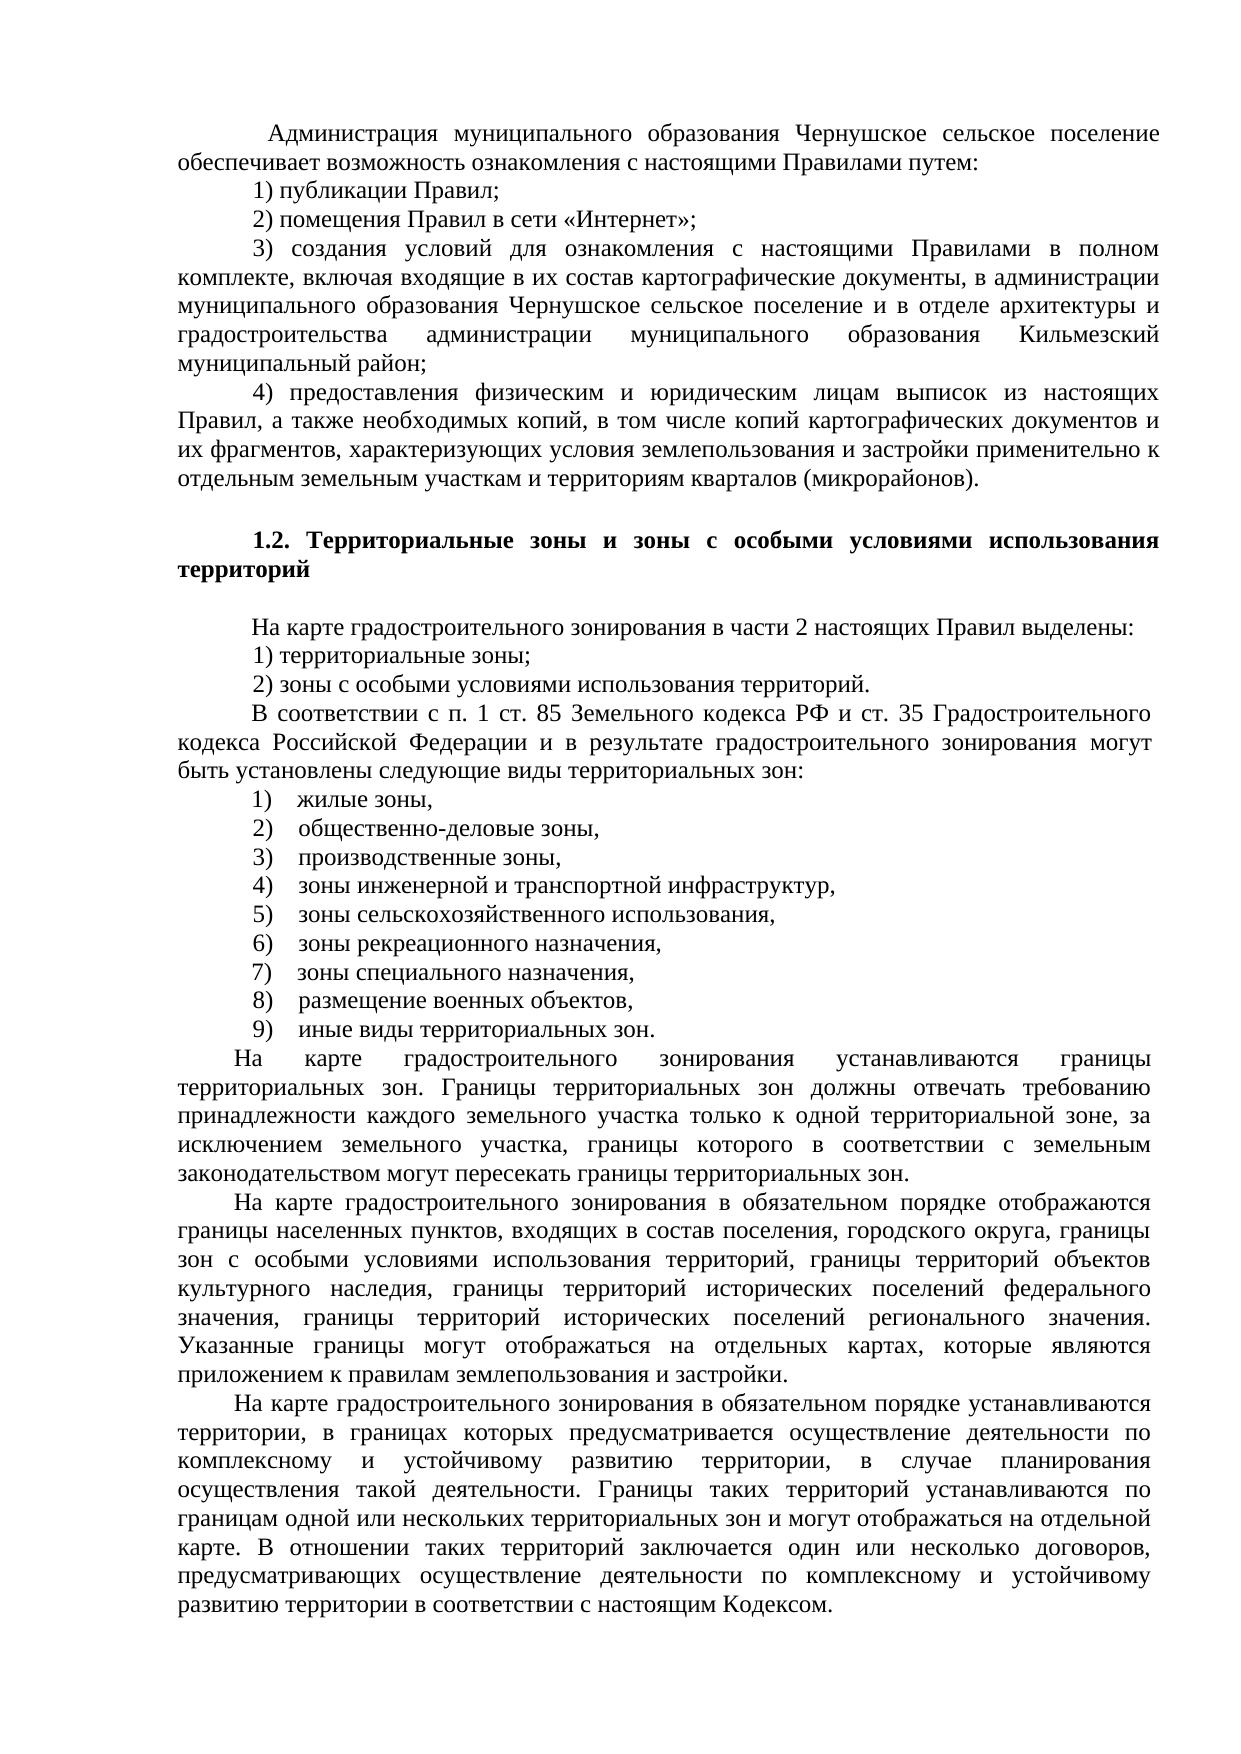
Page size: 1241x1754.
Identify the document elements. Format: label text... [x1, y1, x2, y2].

text 5) зоны сельскохозяйственного использования, [177, 899, 1160, 928]
text 1) жилые зоны, [177, 784, 1160, 813]
text 2) зоны с особыми условиями использования территорий. [177, 669, 1160, 698]
text 7) зоны специального назначения, [177, 957, 1152, 985]
text 3) создания условий для ознакомления с настоящими Правилами в полном комплекте, включая входящие в их состав картографические документы, в администрации муниципального образования Чернушское сельское поселение и в отделе архитектуры и градостроительства администрации муниципального образования Кильмезский муниципальный район; [177, 233, 1160, 377]
text На карте градостроительного зонирования в части 2 настоящих Правил выделены: [177, 612, 1152, 640]
text На карте градостроительного зонирования устанавливаются границы территориальных зон. Границы территориальных зон должны отвечать требованию принадлежности каждого земельного участка только к одной территориальной зоне, за исключением земельного участка, границы которого в соответствии с земельным законодательством могут пересекать границы территориальных зон. [177, 1043, 1152, 1187]
text 8) размещение военных объектов, [177, 985, 1152, 1014]
text 9) иные виды территориальных зон. [177, 1014, 1152, 1043]
text 6) зоны рекреационного назначения, [177, 928, 1160, 957]
text 1.2. Территориальные зоны и зоны с особыми условиями использования территорий [177, 525, 1160, 583]
text В соответствии с п. 1 ст. 85 Земельного кодекса РФ и ст. 35 Градостроительного кодекса Российской Федерации и в результате градостроительного зонирования могут быть установлены следующие виды территориальных зон: [177, 698, 1152, 784]
text Администрация муниципального образования Чернушское сельское поселение обеспечивает возможность ознакомления с настоящими Правилами путем: [177, 118, 1160, 176]
text 1) территориальные зоны; [177, 640, 1160, 669]
text 3) производственные зоны, [177, 842, 1160, 870]
text 4) предоставления физическим и юридическим лицам выписок из настоящих Правил, а также необходимых копий, в том числе копий картографических документов и их фрагментов, характеризующих условия землепользования и застройки применительно к отдельным земельным участкам и территориям кварталов (микрорайонов). [177, 377, 1160, 492]
text 2) помещения Правил в сети «Интернет»; [177, 204, 1160, 233]
text 2) общественно-деловые зоны, [177, 813, 1160, 842]
text На карте градостроительного зонирования в обязательном порядке отображаются границы населенных пунктов, входящих в состав поселения, городского округа, границы зон с особыми условиями использования территорий, границы территорий объектов культурного наследия, границы территорий исторических поселений федерального значения, границы территорий исторических поселений регионального значения. Указанные границы могут отображаться на отдельных картах, которые являются приложением к правилам землепользования и застройки. [177, 1187, 1152, 1388]
text 1) публикации Правил; [177, 176, 1160, 204]
text На карте градостроительного зонирования в обязательном порядке устанавливаются территории, в границах которых предусматривается осуществление деятельности по комплексному и устойчивому развитию территории, в случае планирования осуществления такой деятельности. Границы таких территорий устанавливаются по границам одной или нескольких территориальных зон и могут отображаться на отдельной карте. В отношении таких территорий заключается один или несколько договоров, предусматривающих осуществление деятельности по комплексному и устойчивому развитию территории в соответствии с настоящим Кодексом. [177, 1388, 1152, 1618]
text 4) зоны инженерной и транспортной инфраструктур, [177, 870, 1160, 899]
